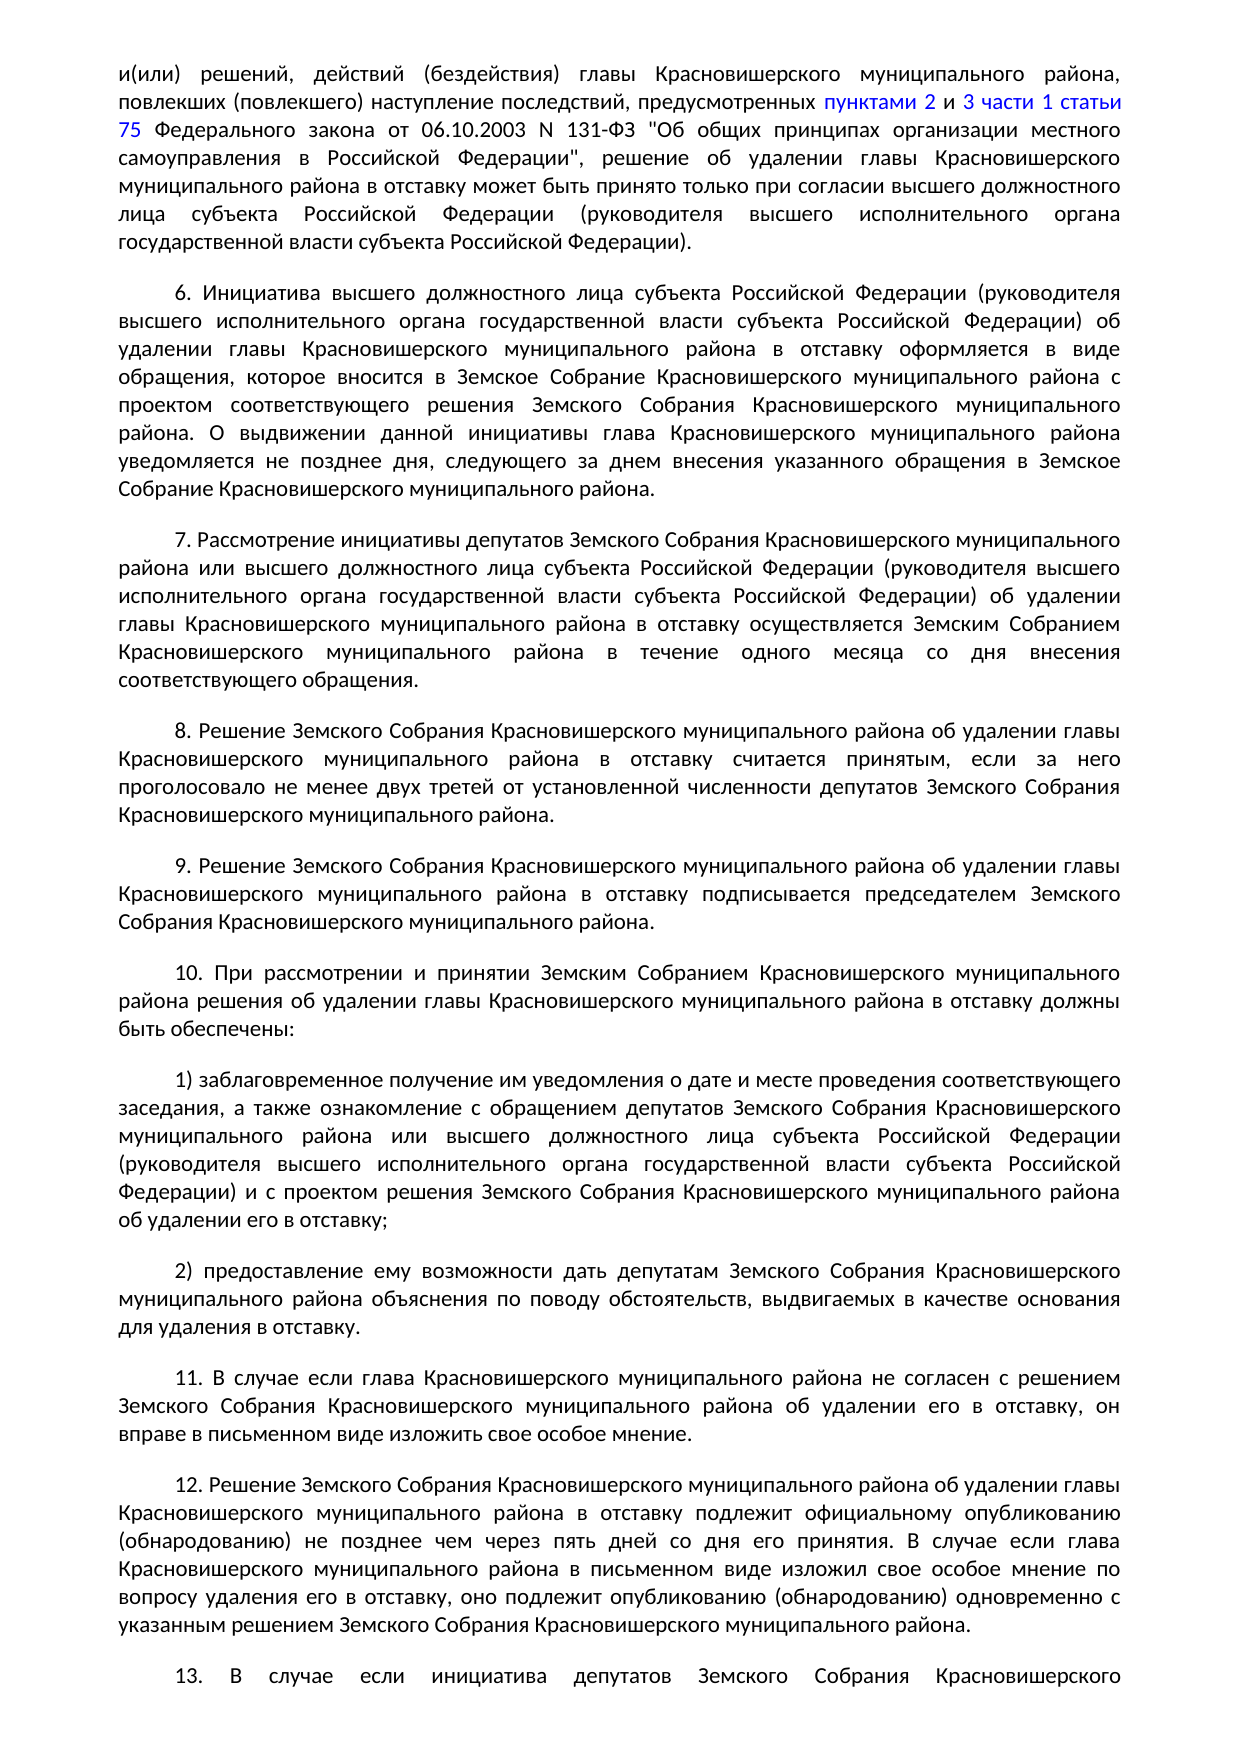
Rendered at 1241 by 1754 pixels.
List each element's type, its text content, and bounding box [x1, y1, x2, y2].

text 11. В случае если глава Красновишерского муниципального района не согласен с решением Земского Собрания Красновишерского муниципального района об удалении его в отставку, он вправе в письменном виде изложить свое особое мнение. [118, 1363, 1122, 1447]
text 7. Рассмотрение инициативы депутатов Земского Собрания Красновишерского муниципального района или высшего должностного лица субъекта Российской Федерации (руководителя высшего исполнительного органа государственной власти субъекта Российской Федерации) об удалении главы Красновишерского муниципального района в отставку осуществляется Земским Собранием Красновишерского муниципального района в течение одного месяца со дня внесения соответствующего обращения. [118, 525, 1122, 693]
text 8. Решение Земского Собрания Красновишерского муниципального района об удалении главы Красновишерского муниципального района в отставку считается принятым, если за него проголосовало не менее двух третей от установленной численности депутатов Земского Собрания Красновишерского муниципального района. [118, 716, 1122, 828]
text 2) предоставление ему возможности дать депутатам Земского Собрания Красновишерского муниципального района объяснения по поводу обстоятельств, выдвигаемых в качестве основания для удаления в отставку. [118, 1256, 1122, 1340]
text 9. Решение Земского Собрания Красновишерского муниципального района об удалении главы Красновишерского муниципального района в отставку подписывается председателем Земского Собрания Красновишерского муниципального района. [118, 851, 1122, 935]
text 12. Решение Земского Собрания Красновишерского муниципального района об удалении главы Красновишерского муниципального района в отставку подлежит официальному опубликованию (обнародованию) не позднее чем через пять дней со дня его принятия. В случае если глава Красновишерского муниципального района в письменном виде изложил свое особое мнение по вопросу удаления его в отставку, оно подлежит опубликованию (обнародованию) одновременно с указанным решением Земского Собрания Красновишерского муниципального района. [118, 1470, 1122, 1638]
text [118, 59, 1122, 255]
text 1) заблаговременное получение им уведомления о дате и месте проведения соответствующего заседания, а также ознакомление с обращением депутатов Земского Собрания Красновишерского муниципального района или высшего должностного лица субъекта Российской Федерации (руководителя высшего исполнительного органа государственной власти субъекта Российской Федерации) и с проектом решения Земского Собрания Красновишерского муниципального района об удалении его в отставку; [118, 1065, 1122, 1233]
text 6. Инициатива высшего должностного лица субъекта Российской Федерации (руководителя высшего исполнительного органа государственной власти субъекта Российской Федерации) об удалении главы Красновишерского муниципального района в отставку оформляется в виде обращения, которое вносится в Земское Собрание Красновишерского муниципального района с проектом соответствующего решения Земского Собрания Красновишерского муниципального района. О выдвижении данной инициативы глава Красновишерского муниципального района уведомляется не позднее дня, следующего за днем внесения указанного обращения в Земское Собрание Красновишерского муниципального района. [118, 278, 1122, 502]
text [118, 1661, 1122, 1689]
text 10. При рассмотрении и принятии Земским Собранием Красновишерского муниципального района решения об удалении главы Красновишерского муниципального района в отставку должны быть обеспечены: [118, 958, 1122, 1042]
